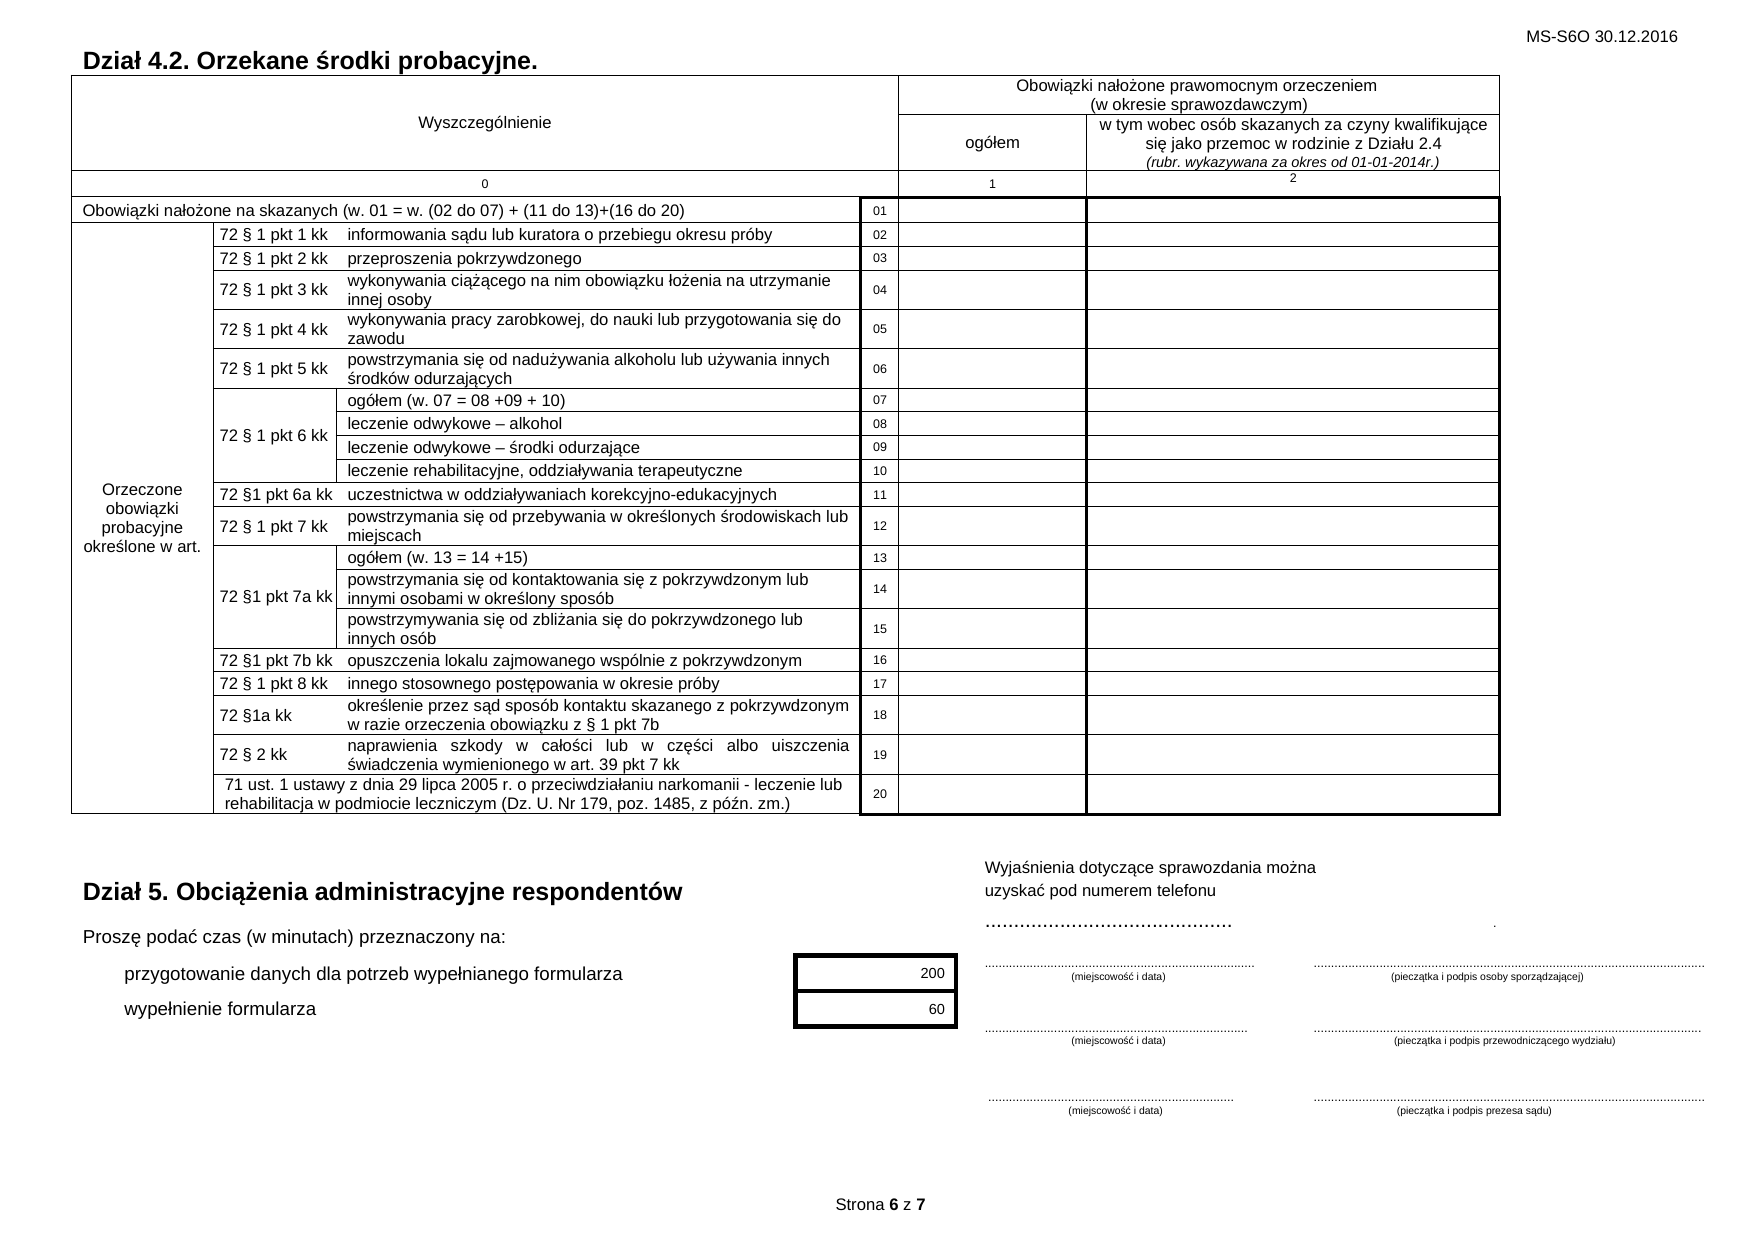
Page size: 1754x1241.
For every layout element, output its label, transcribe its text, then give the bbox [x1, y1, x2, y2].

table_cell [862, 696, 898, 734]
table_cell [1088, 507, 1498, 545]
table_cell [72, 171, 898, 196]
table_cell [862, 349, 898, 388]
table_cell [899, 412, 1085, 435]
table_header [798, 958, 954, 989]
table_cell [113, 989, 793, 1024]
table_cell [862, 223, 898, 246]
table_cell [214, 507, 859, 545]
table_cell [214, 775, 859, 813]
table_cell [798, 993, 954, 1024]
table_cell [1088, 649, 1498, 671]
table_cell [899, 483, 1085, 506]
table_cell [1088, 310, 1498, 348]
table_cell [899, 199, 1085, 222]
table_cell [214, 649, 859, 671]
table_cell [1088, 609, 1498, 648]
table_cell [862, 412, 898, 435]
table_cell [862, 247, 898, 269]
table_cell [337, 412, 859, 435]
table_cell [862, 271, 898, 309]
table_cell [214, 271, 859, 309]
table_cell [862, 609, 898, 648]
text Dział 4.2. Orzekane środki probacyjne. [83, 46, 1678, 74]
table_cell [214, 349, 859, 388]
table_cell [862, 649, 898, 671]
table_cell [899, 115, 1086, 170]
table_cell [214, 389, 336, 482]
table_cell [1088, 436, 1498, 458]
text Proszę podać czas (w minutach) przeznaczony na: [83, 906, 1678, 947]
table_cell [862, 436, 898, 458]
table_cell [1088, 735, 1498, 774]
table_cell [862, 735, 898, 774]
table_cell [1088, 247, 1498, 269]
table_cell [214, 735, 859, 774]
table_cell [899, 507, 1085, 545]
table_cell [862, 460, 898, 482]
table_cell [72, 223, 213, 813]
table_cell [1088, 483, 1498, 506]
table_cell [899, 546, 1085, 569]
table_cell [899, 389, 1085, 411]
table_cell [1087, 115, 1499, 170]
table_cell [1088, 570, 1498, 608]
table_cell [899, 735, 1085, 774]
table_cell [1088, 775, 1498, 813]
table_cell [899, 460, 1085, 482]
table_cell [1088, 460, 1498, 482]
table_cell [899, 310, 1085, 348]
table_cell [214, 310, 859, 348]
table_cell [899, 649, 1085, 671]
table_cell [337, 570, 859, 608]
text Dział 5. Obciążenia administracyjne respondentów [83, 865, 1678, 906]
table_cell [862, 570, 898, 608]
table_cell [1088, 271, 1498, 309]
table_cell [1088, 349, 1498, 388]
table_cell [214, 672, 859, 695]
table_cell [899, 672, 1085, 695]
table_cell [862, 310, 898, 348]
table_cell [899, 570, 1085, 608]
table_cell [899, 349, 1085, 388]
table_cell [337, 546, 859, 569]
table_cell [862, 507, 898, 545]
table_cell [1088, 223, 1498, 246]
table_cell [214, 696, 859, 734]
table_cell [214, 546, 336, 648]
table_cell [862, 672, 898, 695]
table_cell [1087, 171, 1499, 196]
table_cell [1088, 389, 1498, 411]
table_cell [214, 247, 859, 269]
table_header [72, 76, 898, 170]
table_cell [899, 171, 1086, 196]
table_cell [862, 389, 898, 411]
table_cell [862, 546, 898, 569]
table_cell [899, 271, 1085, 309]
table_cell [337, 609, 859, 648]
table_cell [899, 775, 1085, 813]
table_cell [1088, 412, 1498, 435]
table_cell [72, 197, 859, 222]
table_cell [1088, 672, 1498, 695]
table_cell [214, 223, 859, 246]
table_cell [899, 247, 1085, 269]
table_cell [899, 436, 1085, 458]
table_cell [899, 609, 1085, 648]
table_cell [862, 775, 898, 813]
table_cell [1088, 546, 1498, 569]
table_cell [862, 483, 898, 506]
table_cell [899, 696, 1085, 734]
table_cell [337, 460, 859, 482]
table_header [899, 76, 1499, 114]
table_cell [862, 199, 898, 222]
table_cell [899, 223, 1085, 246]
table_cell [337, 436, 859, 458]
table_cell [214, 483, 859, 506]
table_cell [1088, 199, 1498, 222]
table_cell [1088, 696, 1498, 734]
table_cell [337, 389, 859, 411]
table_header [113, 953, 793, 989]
